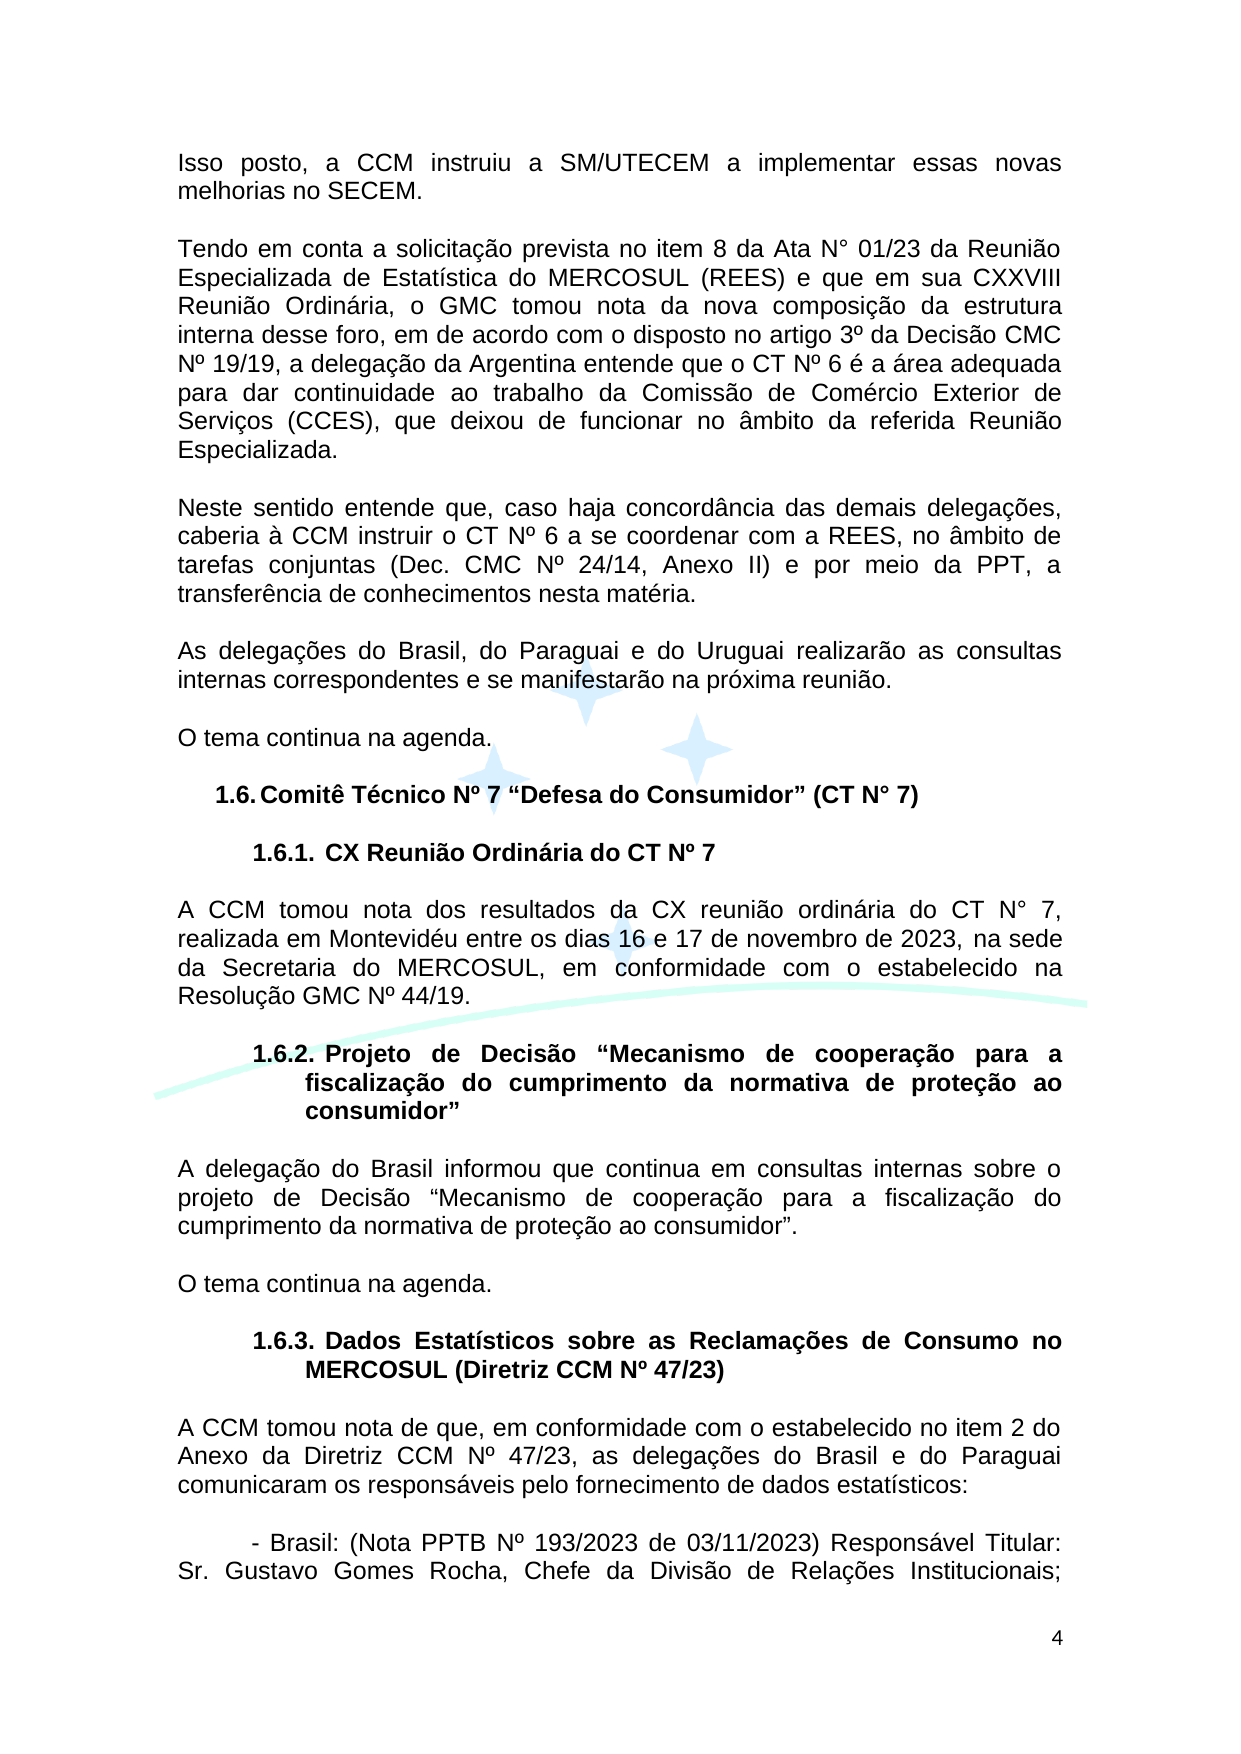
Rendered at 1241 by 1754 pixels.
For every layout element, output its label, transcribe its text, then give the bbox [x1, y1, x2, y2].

text Isso posto, a CCM instruiu a SM/UTECEM a implementar essas novas melhorias no SECEM. [177, 148, 1063, 205]
text A delegação do Brasil informou que continua em consultas internas sobre o projeto de Decisão “Mecanismo de cooperação para a fiscalização do cumprimento da normativa de proteção ao consumidor”. [177, 1154, 1063, 1240]
text Neste sentido entende que, caso haja concordância das demais delegações, caberia à CCM instruir o CT Nº 6 a se coordenar com a REES, no âmbito de tarefas conjuntas (Dec. CMC Nº 24/14, Anexo II) e por meio da PPT, a transferência de conhecimentos nesta matéria. [177, 493, 1063, 608]
list Comitê Técnico Nº 7 “Defesa do Consumidor” (CT N° 7) [215, 780, 1063, 809]
text As delegações do Brasil, do Paraguai e do Uruguai realizarão as consultas internas correspondentes e se manifestarão na próxima reunião. [177, 636, 1063, 694]
text Tendo em conta a solicitação prevista no item 8 da Ata N° 01/23 da Reunião Especializada de Estatística do MERCOSUL (REES) e que em sua CXXVIII Reunião Ordinária, o GMC tomou nota da nova composição da estrutura interna desse foro, em de acordo com o disposto no artigo 3º da Decisão CMC Nº 19/19, a delegação da Argentina entende que o CT Nº 6 é a área adequada para dar continuidade ao trabalho da Comissão de Comércio Exterior de Serviços (CCES), que deixou de funcionar no âmbito da referida Reunião Especializada. [177, 234, 1063, 464]
list Dados Estatísticos sobre as Reclamações de Consumo no MERCOSUL (Diretriz CCM Nº 47/23) [252, 1326, 1063, 1384]
list Projeto de Decisão “Mecanismo de cooperação para a fiscalização do cumprimento da normativa de proteção ao consumidor” [252, 1039, 1063, 1125]
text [177, 1528, 1063, 1585]
text O tema continua na agenda. [177, 723, 1063, 751]
text A CCM tomou nota de que, em conformidade com o estabelecido no item 2 do Anexo da Diretriz CCM Nº 47/23, as delegações do Brasil e do Paraguai comunicaram os responsáveis pelo fornecimento de dados estatísticos: [177, 1413, 1063, 1499]
text A CCM tomou nota dos resultados da CX reunião ordinária do CT N° 7, realizada em Montevidéu entre os dias 16 e 17 de novembro de 2023, na sede da Secretaria do MERCOSUL, em conformidade com o estabelecido na Resolução GMC Nº 44/19. [177, 895, 1063, 1010]
text O tema continua na agenda. [177, 1269, 1063, 1298]
list CX Reunião Ordinária do CT Nº 7 [252, 838, 1063, 866]
